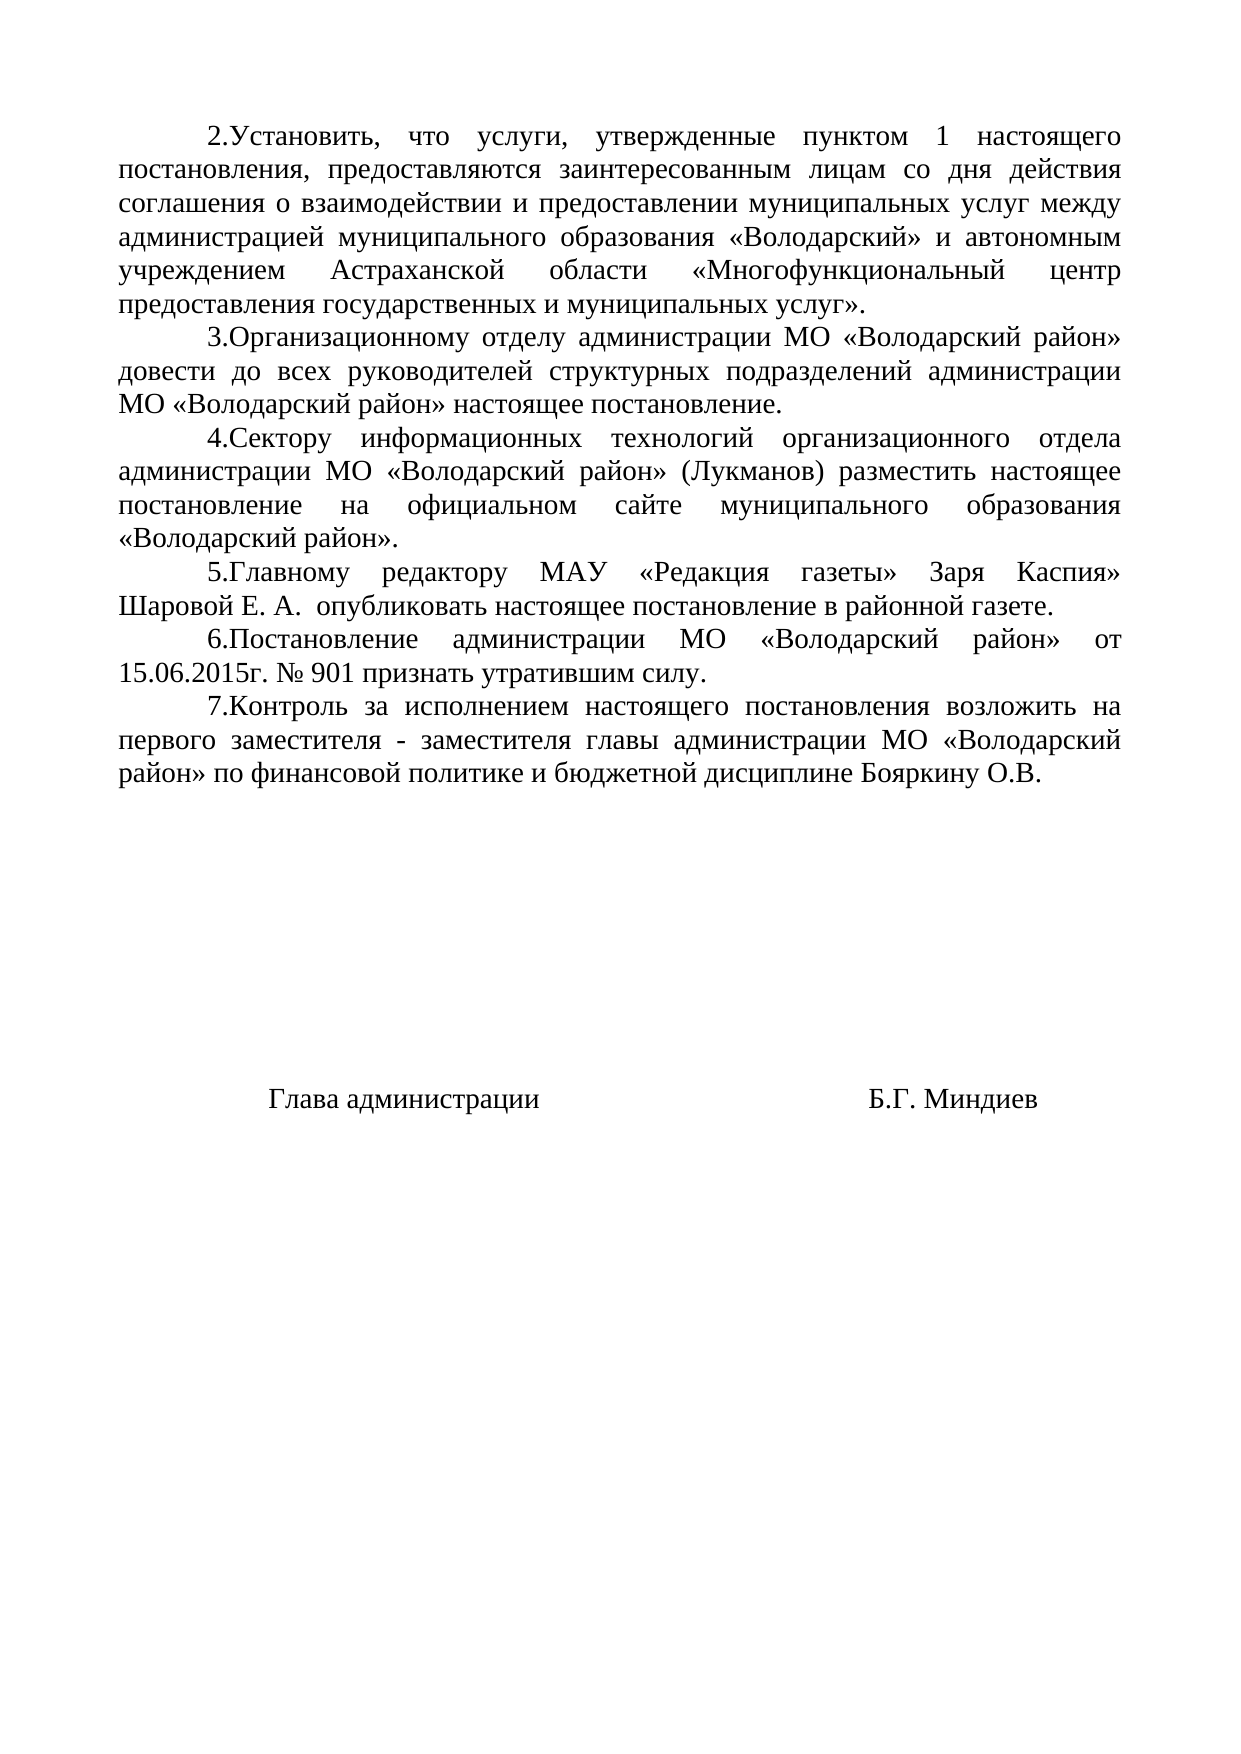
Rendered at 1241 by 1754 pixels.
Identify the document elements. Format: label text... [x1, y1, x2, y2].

text 4.Сектору информационных технологий организационного отдела администрации МО «Володарский район» (Лукманов) разместить настоящее постановление на официальном сайте муниципального образования «Володарский район». [118, 420, 1122, 554]
text 6.Постановление администрации МО «Володарский район» от 15.06.2015г. № 901 признать утратившим силу. [118, 621, 1122, 688]
text 7.Контроль за исполнением настоящего постановления возложить на первого заместителя - заместителя главы администрации МО «Володарский район» по финансовой политике и бюджетной дисциплине Бояркину О.В. [118, 688, 1122, 789]
text 2.Установить, что услуги, утвержденные пунктом 1 настоящего постановления, предоставляются заинтересованным лицам со дня действия соглашения о взаимодействии и предоставлении муниципальных услуг между администрацией муниципального образования «Володарский» и автономным учреждением Астраханской области «Многофункциональный центр предоставления государственных и муниципальных услуг». [118, 118, 1122, 319]
text 5.Главному редактору МАУ «Редакция газеты» Заря Каспия» Шаровой Е. А. опубликовать настоящее постановление в районной газете. [118, 554, 1122, 621]
text 3.Организационному отделу администрации МО «Володарский район» довести до всех руководителей структурных подразделений администрации МО «Володарский район» настоящее постановление. [118, 319, 1122, 420]
text Глава администрации Б.Г. Миндиев [118, 1081, 1122, 1115]
